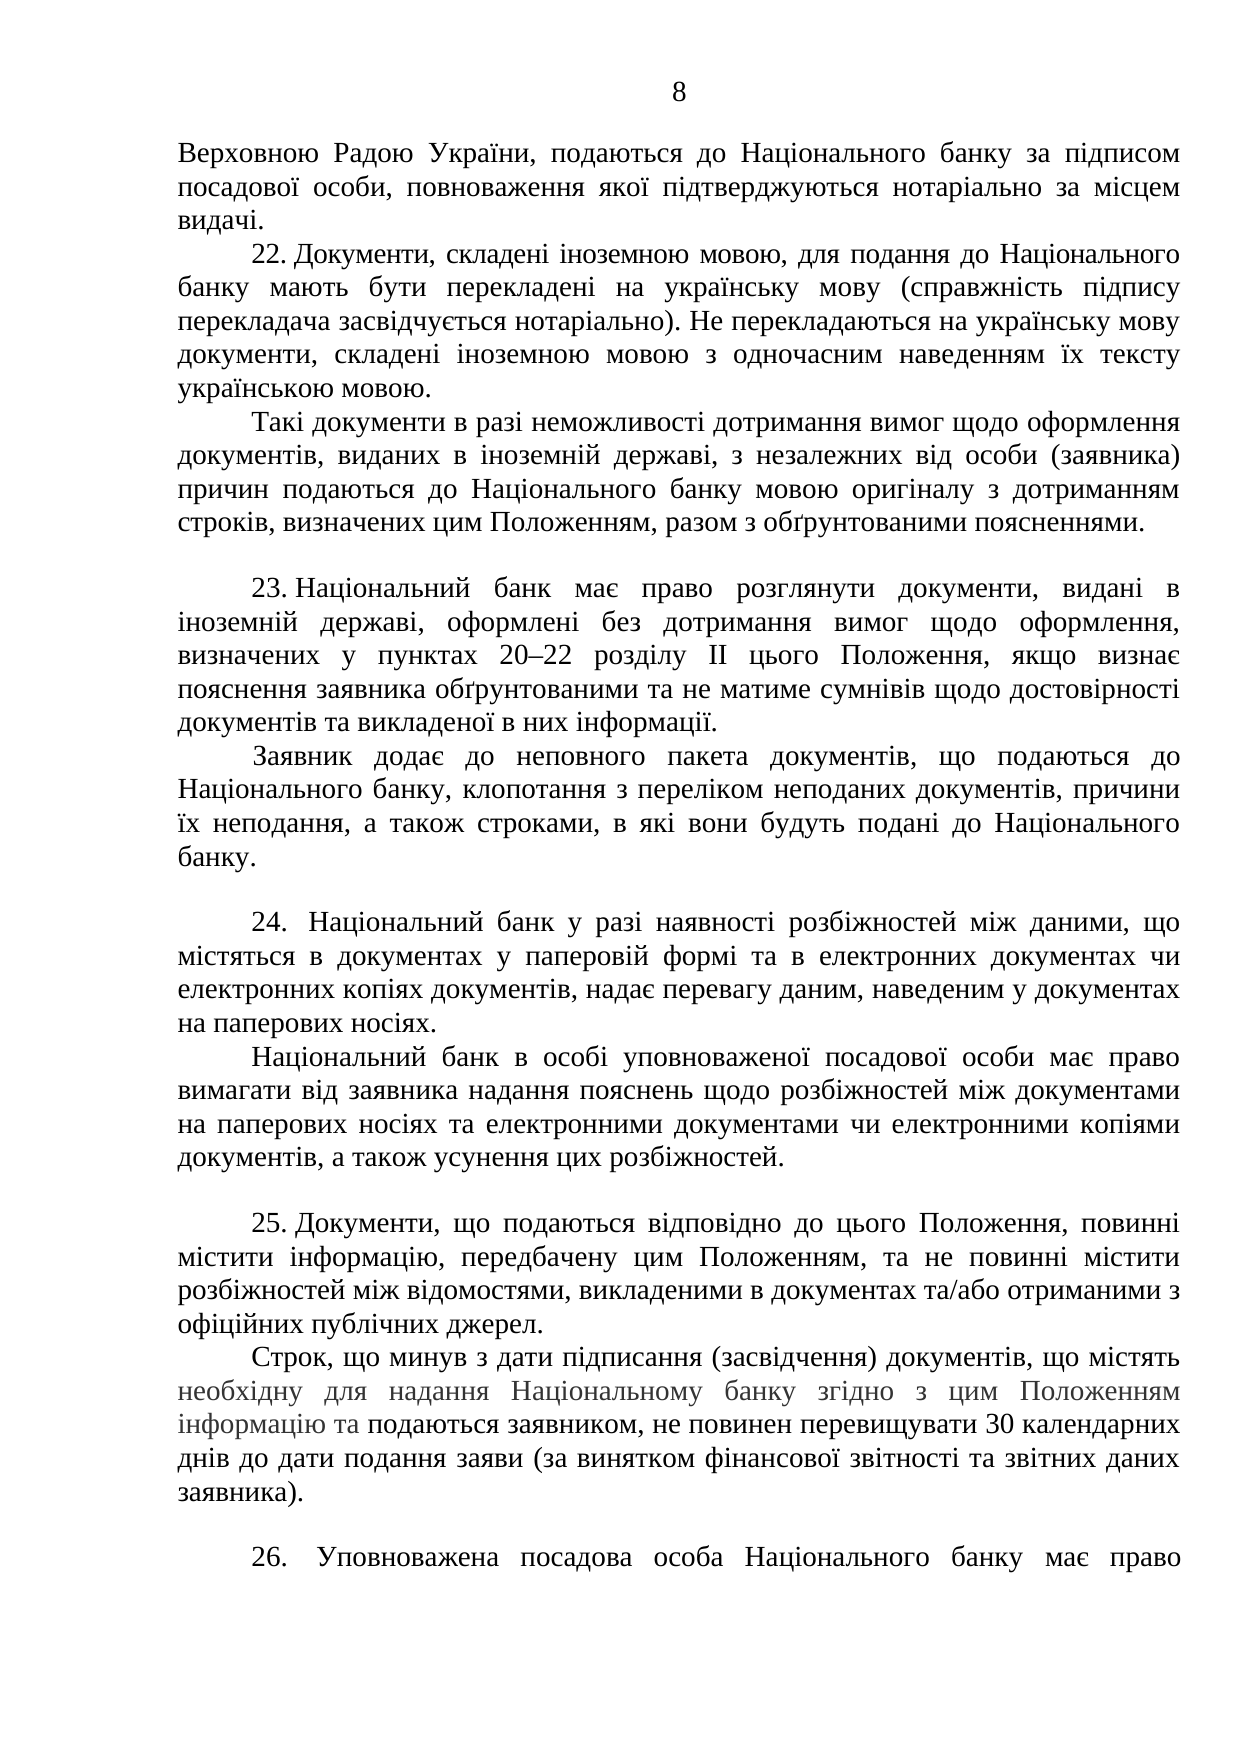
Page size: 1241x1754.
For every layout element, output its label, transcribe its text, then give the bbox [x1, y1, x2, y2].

list Документи, складені іноземною мовою, для подання до Національного банку мають бути перекладені на українську мову (справжність підпису перекладача засвідчується нотаріально). Не перекладаються на українську мову документи, складені іноземною мовою з одночасним наведенням їх тексту українською мовою. [177, 236, 1181, 404]
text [177, 135, 1181, 236]
text Строк, що минув з дати підписання (засвідчення) документів, що містять необхідну для надання Національному банку згідно з цим Положенням інформацію та подаються заявником, не повинен перевищувати 30 календарних днів до дати подання заяви (за винятком фінансової звітності та звітних даних заявника). [177, 1339, 1181, 1507]
text Національний банк в особі уповноваженої посадової особи має право вимагати від заявника надання пояснень щодо розбіжностей між документами на паперових носіях та електронними документами чи електронними копіями документів, а також усунення цих розбіжностей. [177, 1039, 1181, 1173]
list Національний банк у разі наявності розбіжностей між даними, що містяться в документах у паперовій формі та в електронних документах чи електронних копіях документів, надає перевагу даним, наведеним у документах на паперових носіях. [177, 904, 1181, 1039]
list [177, 1539, 1181, 1573]
list Національний банк має право розглянути документи, видані в іноземній державі, оформлені без дотримання вимог щодо оформлення, визначених у пунктах 20–22 розділу IІ цього Положення, якщо визнає пояснення заявника обґрунтованими та не матиме сумнівів щодо достовірності документів та викладеної в них інформації. [177, 570, 1181, 738]
list Документи, що подаються відповідно до цього Положення, повинні містити інформацію, передбачену цим Положенням, та не повинні містити розбіжностей між відомостями, викладеними в документах та/або отриманими з офіційних публічних джерел. [177, 1205, 1181, 1339]
list Заявник додає до неповного пакета документів, що подаються до Національного банку, клопотання з переліком неподаних документів, причини їх неподання, а також строками, в які вони будуть подані до Національного банку. [177, 738, 1181, 872]
text Такі документи в разі неможливості дотримання вимог щодо оформлення документів, виданих в іноземній державі, з незалежних від особи (заявника) причин подаються до Національного банку мовою оригіналу з дотриманням строків, визначених цим Положенням, разом з обґрунтованими поясненнями. [177, 404, 1181, 538]
